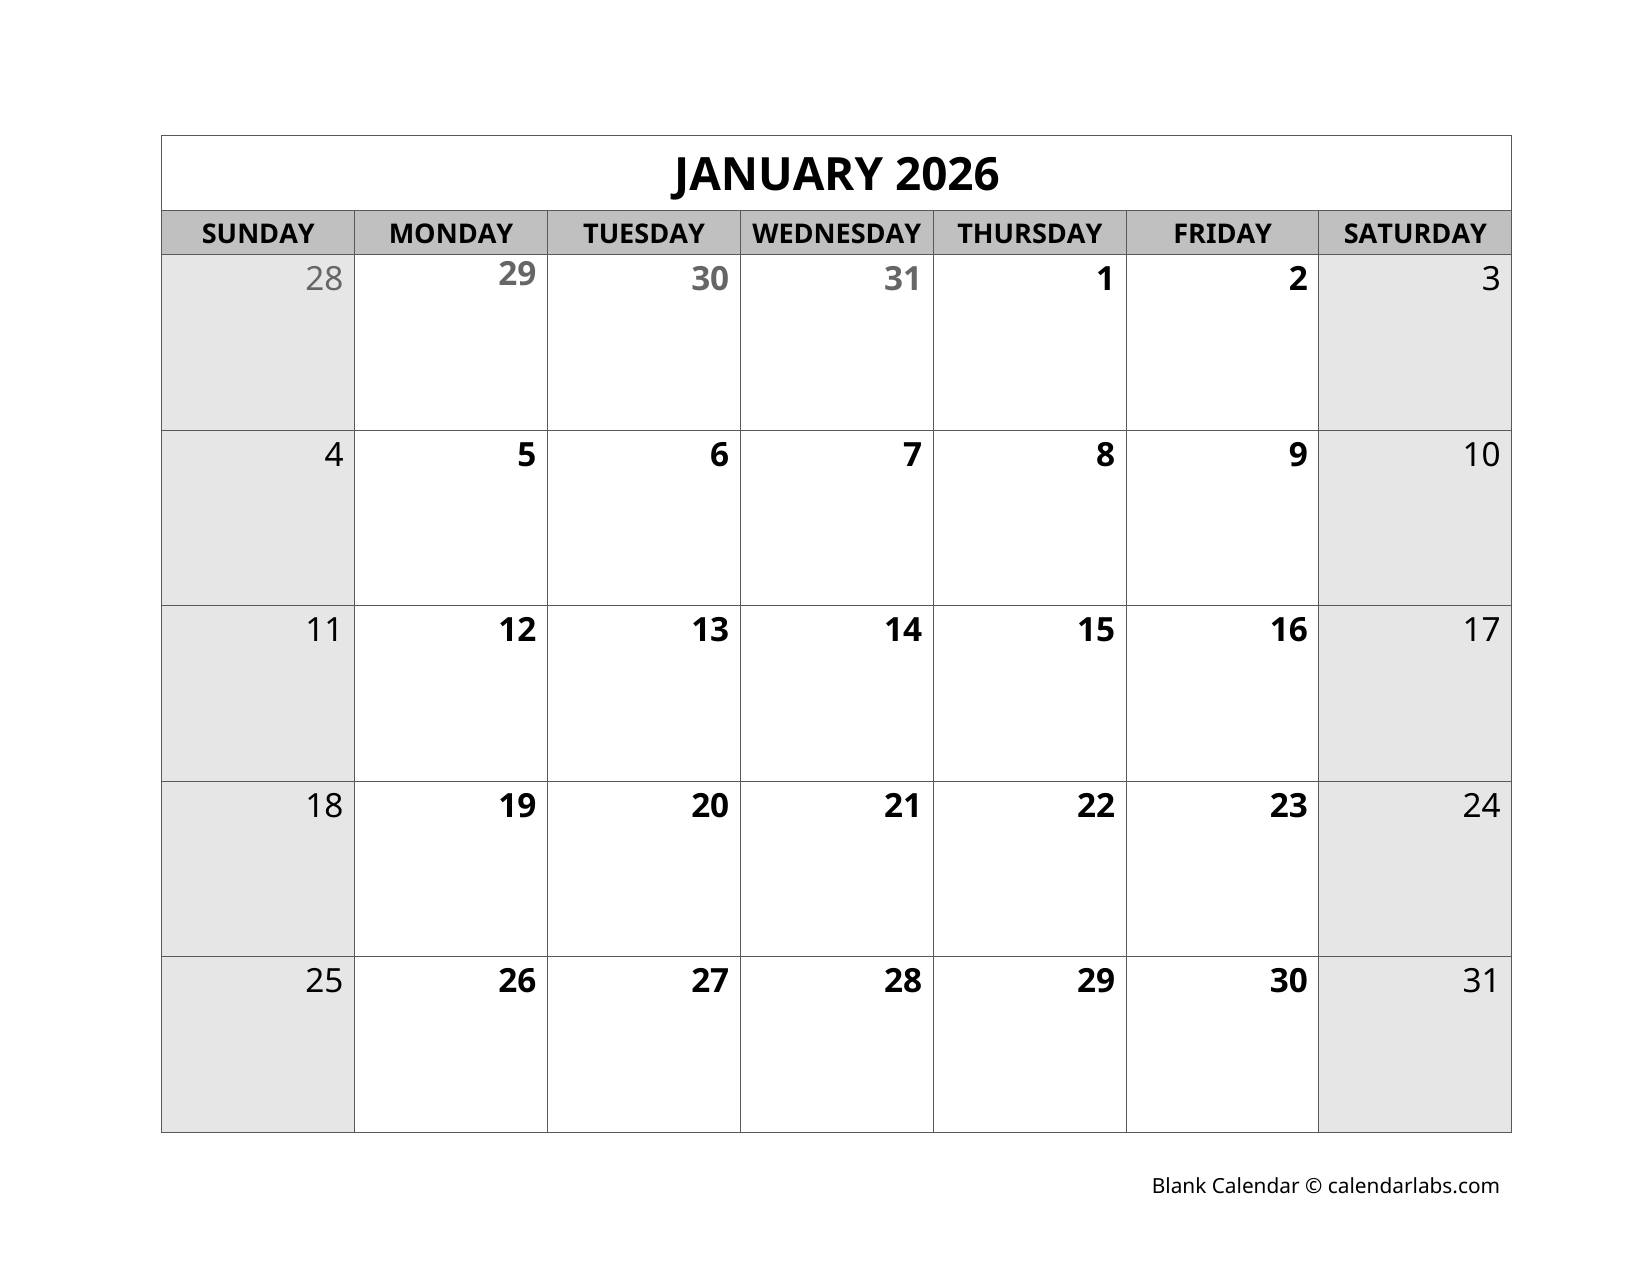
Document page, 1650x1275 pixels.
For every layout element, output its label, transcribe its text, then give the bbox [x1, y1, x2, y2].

table_cell 29 [355, 255, 547, 299]
table_cell MONDAY [355, 211, 547, 254]
table_cell [548, 299, 740, 430]
table_cell [162, 782, 227, 826]
table_cell [162, 1001, 354, 1132]
table_cell 7 [741, 431, 933, 475]
table_cell WEDNESDAY [741, 211, 933, 254]
table_cell 10 [1319, 431, 1511, 475]
table_cell 30 [548, 255, 740, 299]
table_cell 23 [1127, 782, 1318, 826]
table_cell [355, 826, 547, 956]
table_cell [934, 1001, 1126, 1132]
table_cell [548, 475, 740, 605]
table_cell 15 [934, 606, 1126, 650]
table_cell [548, 650, 740, 781]
table_cell [162, 431, 227, 475]
table_cell 24 [1319, 782, 1511, 826]
table_cell [355, 1001, 547, 1132]
table_cell [1319, 299, 1511, 430]
table_cell 30 [1127, 957, 1318, 1001]
table_cell 13 [548, 606, 740, 650]
table_cell 21 [741, 782, 933, 826]
table_cell [355, 299, 547, 430]
table_cell [1319, 1001, 1511, 1132]
table_cell 18 [227, 782, 354, 826]
table_cell [1319, 475, 1511, 605]
table_cell [162, 650, 354, 781]
table_cell 3 [1319, 255, 1511, 299]
table_cell 22 [934, 782, 1126, 826]
table_cell 19 [355, 782, 547, 826]
table_cell 6 [548, 431, 740, 475]
table_header JANUARY 2026 [162, 136, 1511, 210]
table_cell [548, 826, 740, 956]
table_cell 17 [1319, 606, 1511, 650]
table_cell [1319, 826, 1511, 956]
table_cell [1319, 650, 1511, 781]
table_cell [741, 650, 933, 781]
table_cell [934, 475, 1126, 605]
table_cell SUNDAY [162, 211, 354, 254]
table_cell [162, 957, 227, 1001]
table_cell [355, 475, 547, 605]
table_cell [355, 650, 547, 781]
table_cell [934, 826, 1126, 956]
table_cell [1127, 650, 1318, 781]
table_cell [162, 606, 227, 650]
table_cell TUESDAY [548, 211, 740, 254]
table_cell [162, 255, 228, 299]
table_cell 1 [934, 255, 1126, 299]
table_cell 16 [1127, 606, 1318, 650]
table_cell 5 [355, 431, 547, 475]
table_cell [162, 475, 354, 605]
table_cell 26 [355, 957, 547, 1001]
table_cell 2 [1127, 255, 1318, 299]
table_cell 27 [548, 957, 740, 1001]
table_cell [548, 1001, 740, 1132]
table_cell 20 [548, 782, 740, 826]
table_cell [162, 826, 354, 956]
table_cell [741, 1001, 933, 1132]
table_cell 11 [227, 606, 354, 650]
table_cell [741, 299, 933, 430]
table_cell [934, 299, 1126, 430]
table_cell 9 [1127, 431, 1318, 475]
table_cell [162, 299, 354, 430]
table_cell 28 [228, 255, 354, 299]
table_cell FRIDAY [1127, 211, 1318, 254]
table_cell [1127, 1001, 1318, 1132]
table_cell 31 [1319, 957, 1511, 1001]
table_cell 29 [934, 957, 1126, 1001]
table_cell 4 [227, 431, 354, 475]
table_cell [741, 826, 933, 956]
table_cell 12 [355, 606, 547, 650]
table_cell THURSDAY [934, 211, 1126, 254]
table_cell 25 [227, 957, 354, 1001]
table_cell [1127, 826, 1318, 956]
table_cell [934, 650, 1126, 781]
table_cell [1127, 475, 1318, 605]
table_cell [741, 475, 933, 605]
table_cell 14 [741, 606, 933, 650]
table_cell [1127, 299, 1318, 430]
table_cell SATURDAY [1319, 211, 1511, 254]
table_cell 31 [741, 255, 933, 299]
table_cell 8 [934, 431, 1126, 475]
table_cell 28 [741, 957, 933, 1001]
